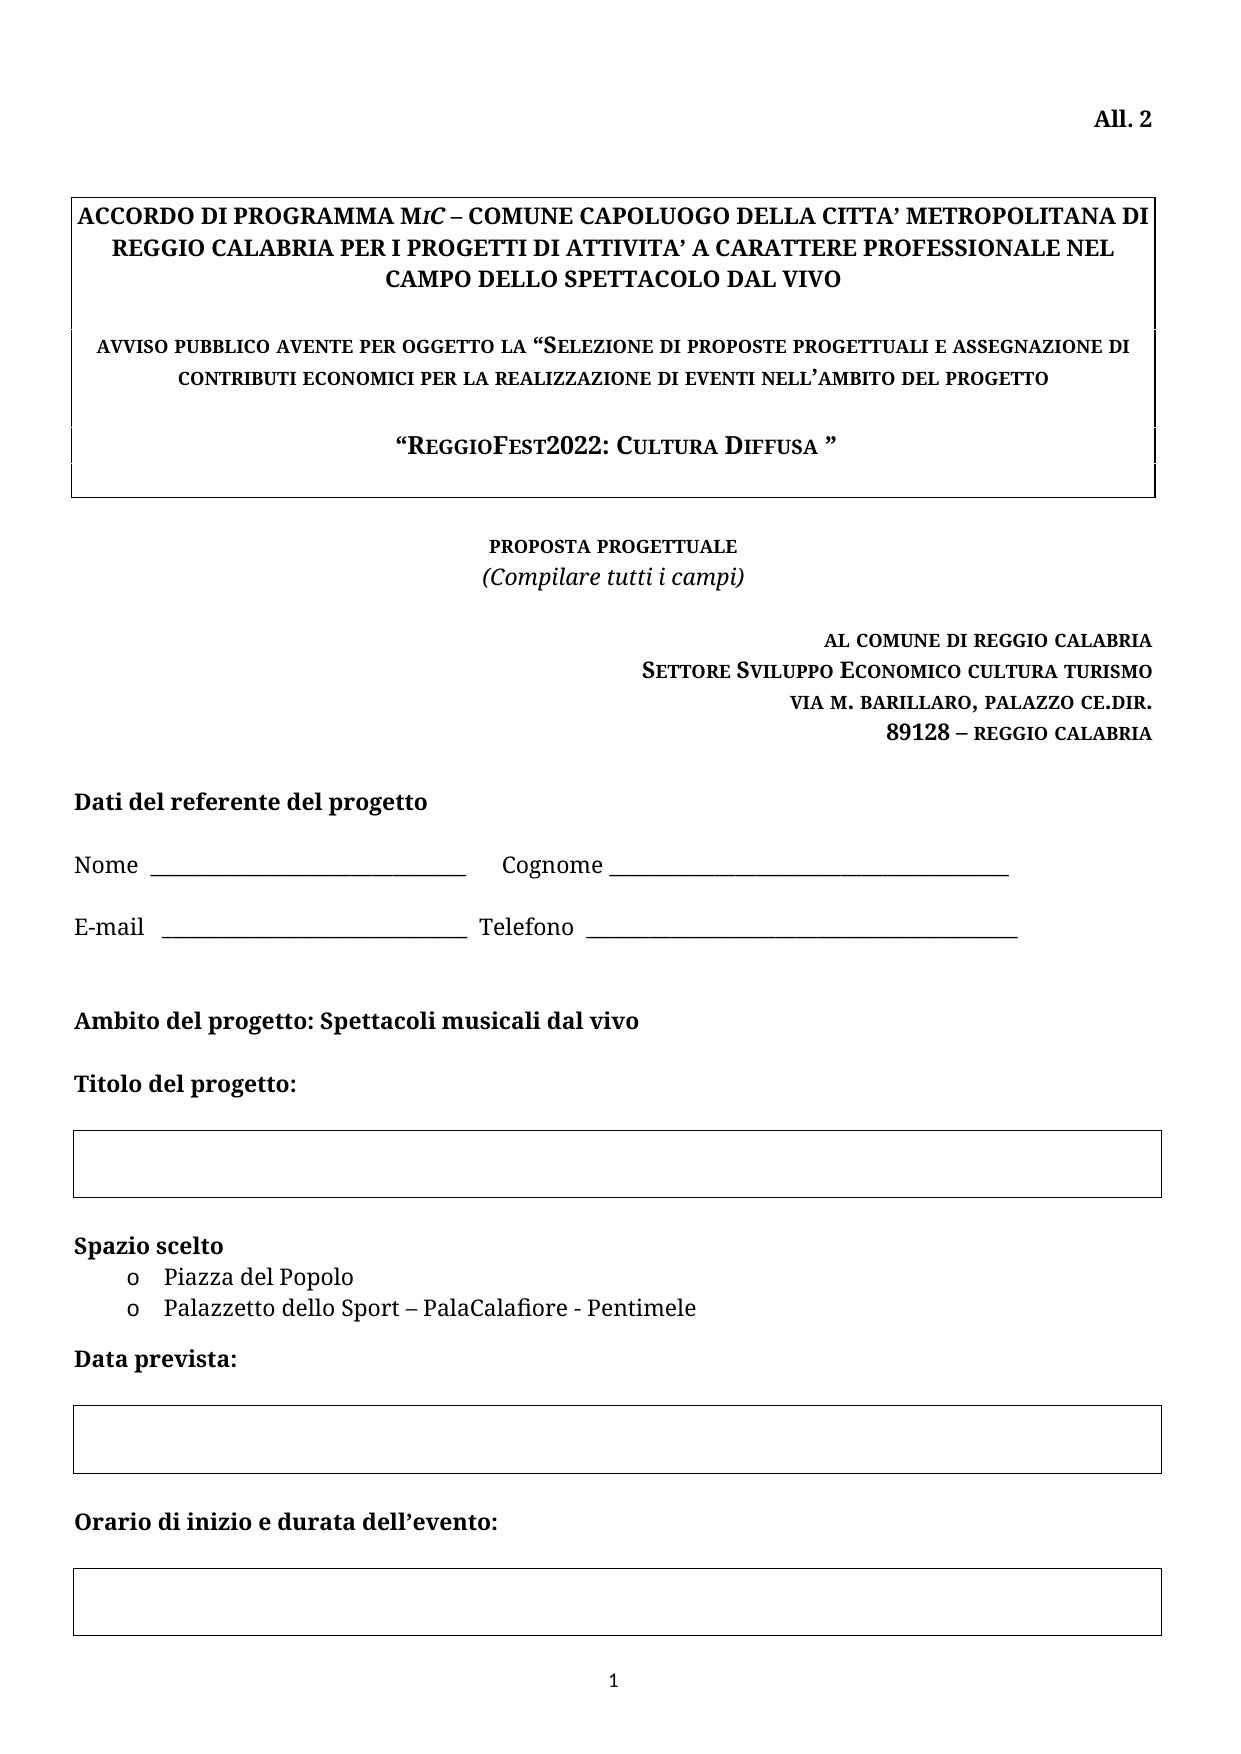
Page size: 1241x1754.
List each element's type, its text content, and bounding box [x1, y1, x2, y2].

text Orario di inizio e durata dell’evento: [74, 1505, 1152, 1536]
text 89128 – reggio calabria [74, 715, 1152, 746]
text (Compilare tutti i campi) [74, 560, 1152, 591]
text Data prevista: [74, 1343, 1152, 1374]
text Dati del referente del progetto [74, 786, 1152, 817]
text Ambito del progetto: Spettacoli musicali dal vivo [74, 1005, 1152, 1036]
text Spazio scelto [74, 1229, 1152, 1260]
text proposta progettuale [74, 529, 1152, 560]
text ACCORDO DI PROGRAMMA MiC – COMUNE CAPOLUOGO DELLA CITTA’ METROPOLITANA DI REGGIO CALABRIA PER I PROGETTI DI ATTIVITA’ A CARATTERE PROFESSIONALE NEL CAMPO DELLO SPETTACOLO DAL VIVO [72, 198, 1154, 296]
text via m. barillaro, palazzo ce.dir. [74, 684, 1152, 715]
text Titolo del progetto: [74, 1067, 1152, 1098]
text avviso pubblico avente per oggetto la “Selezione di proposte progettuali e assegnazione di contributi economici per la realizzazione di eventi nell’ambito del progetto [72, 329, 1155, 394]
list Piazza del Popolo [126, 1260, 1152, 1291]
list Palazzetto dello Sport – PalaCalafiore - Pentimele [126, 1291, 1152, 1322]
text al comune di reggio calabria [74, 623, 1152, 653]
text “ReggioFest2022: Cultura Diffusa ” [72, 427, 1155, 463]
text All. 2 [74, 103, 1152, 135]
text Settore Sviluppo Economico cultura turismo [74, 653, 1152, 684]
text E-mail _____________________________ Telefono _________________________________________ [74, 911, 1152, 942]
text Nome ______________________________ Cognome ______________________________________ [74, 848, 1152, 880]
